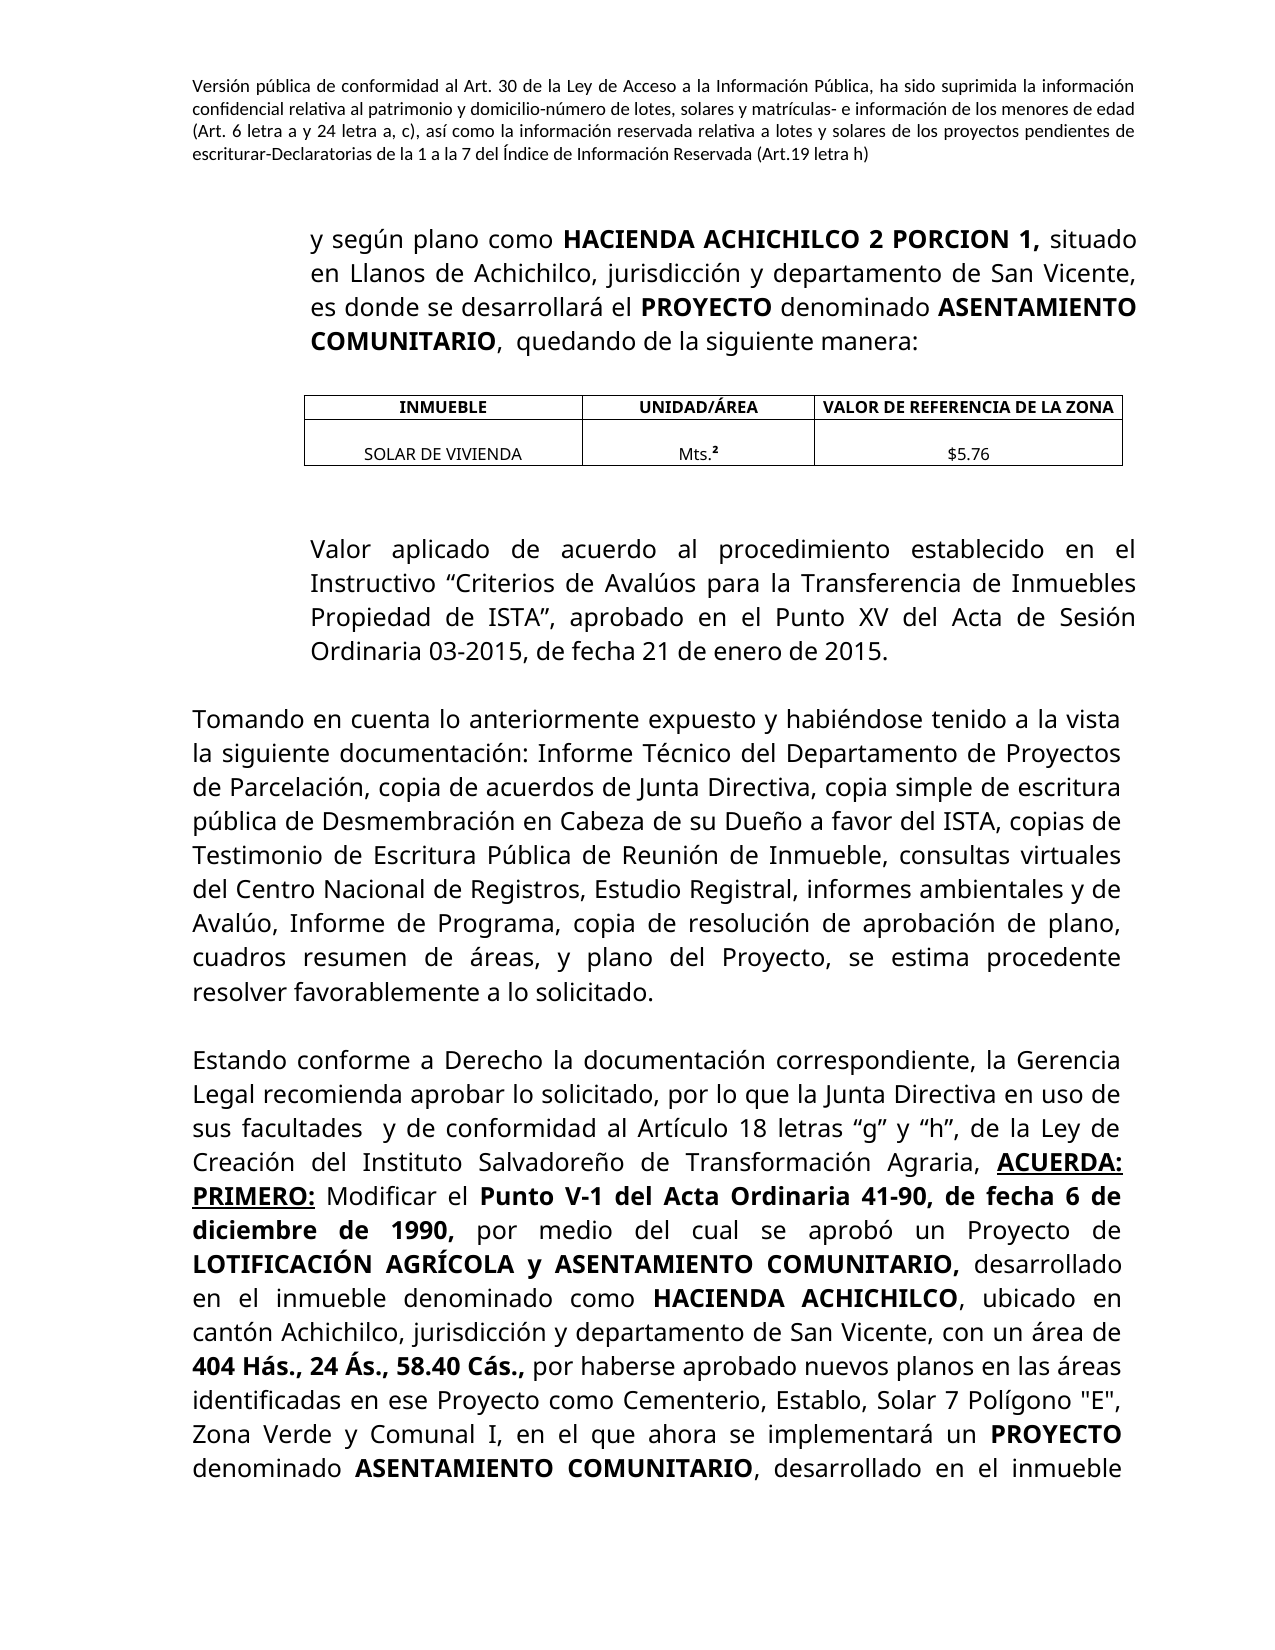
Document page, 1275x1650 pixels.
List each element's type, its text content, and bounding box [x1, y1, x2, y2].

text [192, 1042, 1122, 1485]
text Tomando en cuenta lo anteriormente expuesto y habiéndose tenido a la vista la siguiente documentación: Informe Técnico del Departamento de Proyectos de Parcelación, copia de acuerdos de Junta Directiva, copia simple de escritura pública de Desmembración en Cabeza de su Dueño a favor del ISTA, copias de Testimonio de Escritura Pública de Reunión de Inmueble, consultas virtuales del Centro Nacional de Registros, Estudio Registral, informes ambientales y de Avalúo, Informe de Programa, copia de resolución de aprobación de plano, cuadros resumen de áreas, y plano del Proyecto, se estima procedente resolver favorablemente a lo solicitado. [192, 702, 1122, 1008]
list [236, 221, 1137, 358]
table_cell $5.76 [815, 420, 1122, 465]
table_header INMUEBLE [305, 396, 582, 419]
table_header VALOR DE REFERENCIA DE LA ZONA [815, 396, 1122, 419]
table_cell SOLAR DE VIVIENDA [305, 420, 582, 465]
list Valor aplicado de acuerdo al procedimiento establecido en el Instructivo “Criterios de Avalúos para la Transferencia de Inmuebles Propiedad de ISTA”, aprobado en el Punto XV del Acta de Sesión Ordinaria 03-2015, de fecha 21 de enero de 2015. [310, 531, 1137, 668]
table_cell Mts.² [583, 420, 814, 465]
table_header UNIDAD/ÁREA [583, 396, 814, 419]
